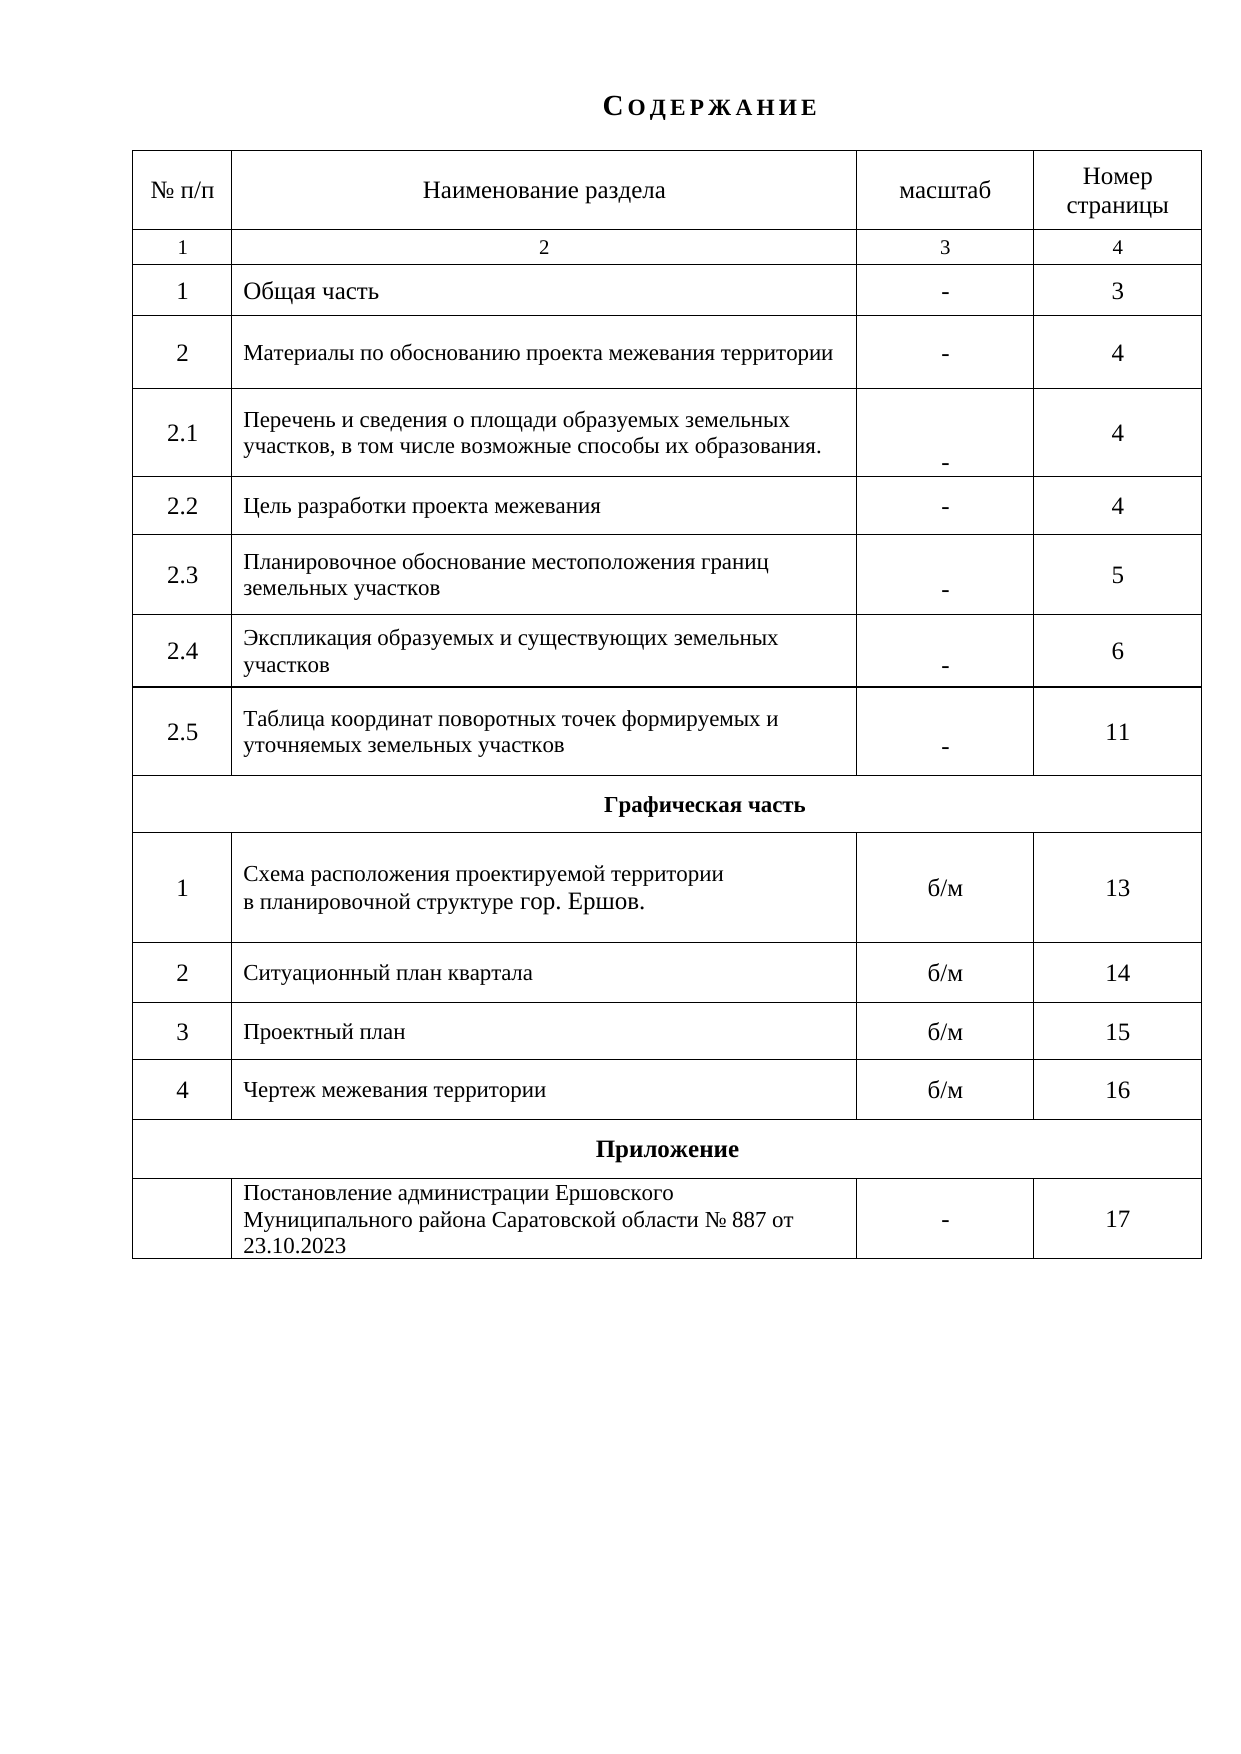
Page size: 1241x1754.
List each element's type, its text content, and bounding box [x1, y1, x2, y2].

table_cell 3 [1034, 265, 1201, 315]
table_cell - [857, 265, 1033, 315]
table_cell Таблица координат поворотных точек формируемых и уточняемых земельных участков [232, 688, 856, 775]
table_cell 2 [133, 316, 231, 388]
table_cell б/м [857, 943, 1033, 1002]
table_cell - [857, 1179, 1033, 1258]
table_cell б/м [857, 1003, 1033, 1059]
table_cell 1 [133, 833, 231, 942]
table_cell - [857, 688, 1033, 775]
table_cell Чертеж межевания территории [232, 1060, 856, 1119]
table_cell 4 [1034, 230, 1201, 264]
table_cell - [857, 535, 1033, 614]
table_cell Перечень и сведения о площади образуемых земельных участков, в том числе возможные способы их образования. [232, 389, 856, 476]
table_cell - [857, 477, 1033, 534]
list Содержание [237, 88, 1181, 121]
table_cell 2.4 [133, 615, 231, 686]
table_header масштаб [857, 151, 1033, 229]
table_cell 2.3 [133, 535, 231, 614]
table_cell - [857, 316, 1033, 388]
table_cell 16 [1034, 1060, 1201, 1119]
table_header Номер страницы [1034, 151, 1201, 229]
table_cell 13 [1034, 833, 1201, 942]
table_cell 1 [133, 230, 231, 264]
table_cell Ситуационный план квартала [232, 943, 856, 1002]
table_cell 2 [232, 230, 856, 264]
table_cell 5 [1034, 535, 1201, 614]
table_cell - [857, 615, 1033, 686]
table_cell б/м [857, 1060, 1033, 1119]
table_header Наименование раздела [232, 151, 856, 229]
table_cell 3 [857, 230, 1033, 264]
table_cell Проектный план [232, 1003, 856, 1059]
table_cell [133, 1179, 231, 1258]
table_cell Экспликация образуемых и существующих земельных участков [232, 615, 856, 686]
table_cell Материалы по обоснованию проекта межевания территории [232, 316, 856, 388]
table_cell 11 [1034, 688, 1201, 775]
table_cell 15 [1034, 1003, 1201, 1059]
table_cell Графическая часть [133, 776, 1201, 832]
table_cell 17 [1034, 1179, 1201, 1258]
table_cell 1 [133, 265, 231, 315]
table_cell 14 [1034, 943, 1201, 1002]
table_cell Цель разработки проекта межевания [232, 477, 856, 534]
table_cell Постановление администрации Ершовского Муниципального района Саратовской области № 887 от 23.10.2023 [232, 1179, 856, 1258]
table_cell 2.5 [133, 688, 231, 775]
table_cell - [857, 389, 1033, 476]
table_cell 4 [1034, 316, 1201, 388]
table_cell Схема расположения проектируемой территории в планировочной структуре гор. Ершов. [232, 833, 856, 942]
table_cell 2.1 [133, 389, 231, 476]
table_cell Общая часть [232, 265, 856, 315]
table_cell 3 [133, 1003, 231, 1059]
table_cell 4 [1034, 477, 1201, 534]
table_cell 2 [133, 943, 231, 1002]
table_cell 2.2 [133, 477, 231, 534]
table_cell Приложение [133, 1120, 1201, 1178]
table_cell 6 [1034, 615, 1201, 686]
table_cell б/м [857, 833, 1033, 942]
table_cell 4 [1034, 389, 1201, 476]
table_cell 4 [133, 1060, 231, 1119]
table_header № п/п [133, 151, 231, 229]
table_cell Планировочное обоснование местоположения границ земельных участков [232, 535, 856, 614]
